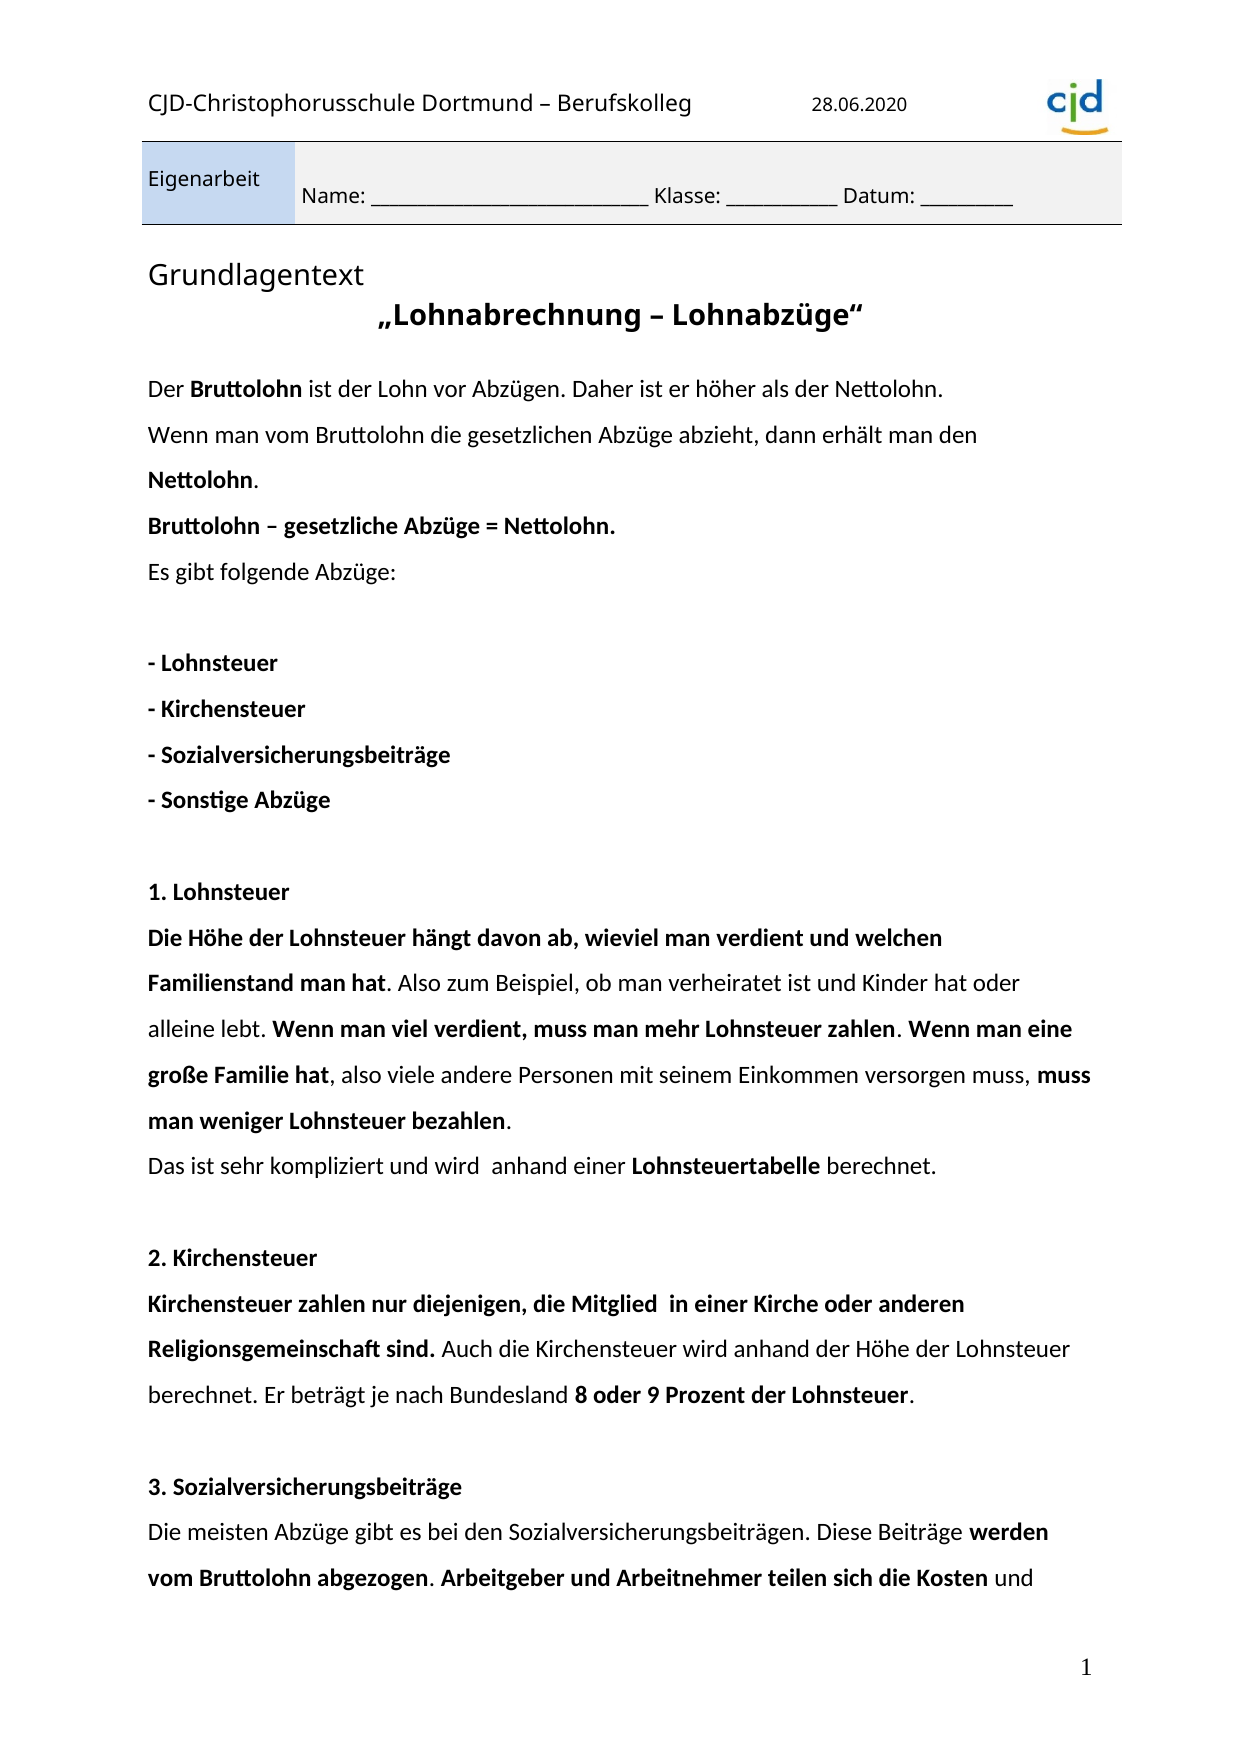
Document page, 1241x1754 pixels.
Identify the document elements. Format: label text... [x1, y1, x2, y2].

picture [1037, 79, 1117, 135]
text Grundlagentext [148, 254, 1093, 294]
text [148, 830, 1093, 1593]
text Bruttolohn – gesetzliche Abzüge = Nettolohn. [148, 510, 1093, 541]
text Der Bruttolohn ist der Lohn vor Abzügen. Daher ist er höher als der Nettolohn. Wenn man vom Bruttolohn die gesetzlichen Abzüge abzieht, dann erhält man den Nettolohn. [148, 373, 1093, 495]
text Es gibt folgende Abzüge: - Lohnsteuer - Kirchensteuer - Sozialversicherungsbeiträge - Sonstige Abzüge [148, 556, 1093, 815]
text „Lohnabrechnung – Lohnabzüge“ [148, 294, 1093, 333]
